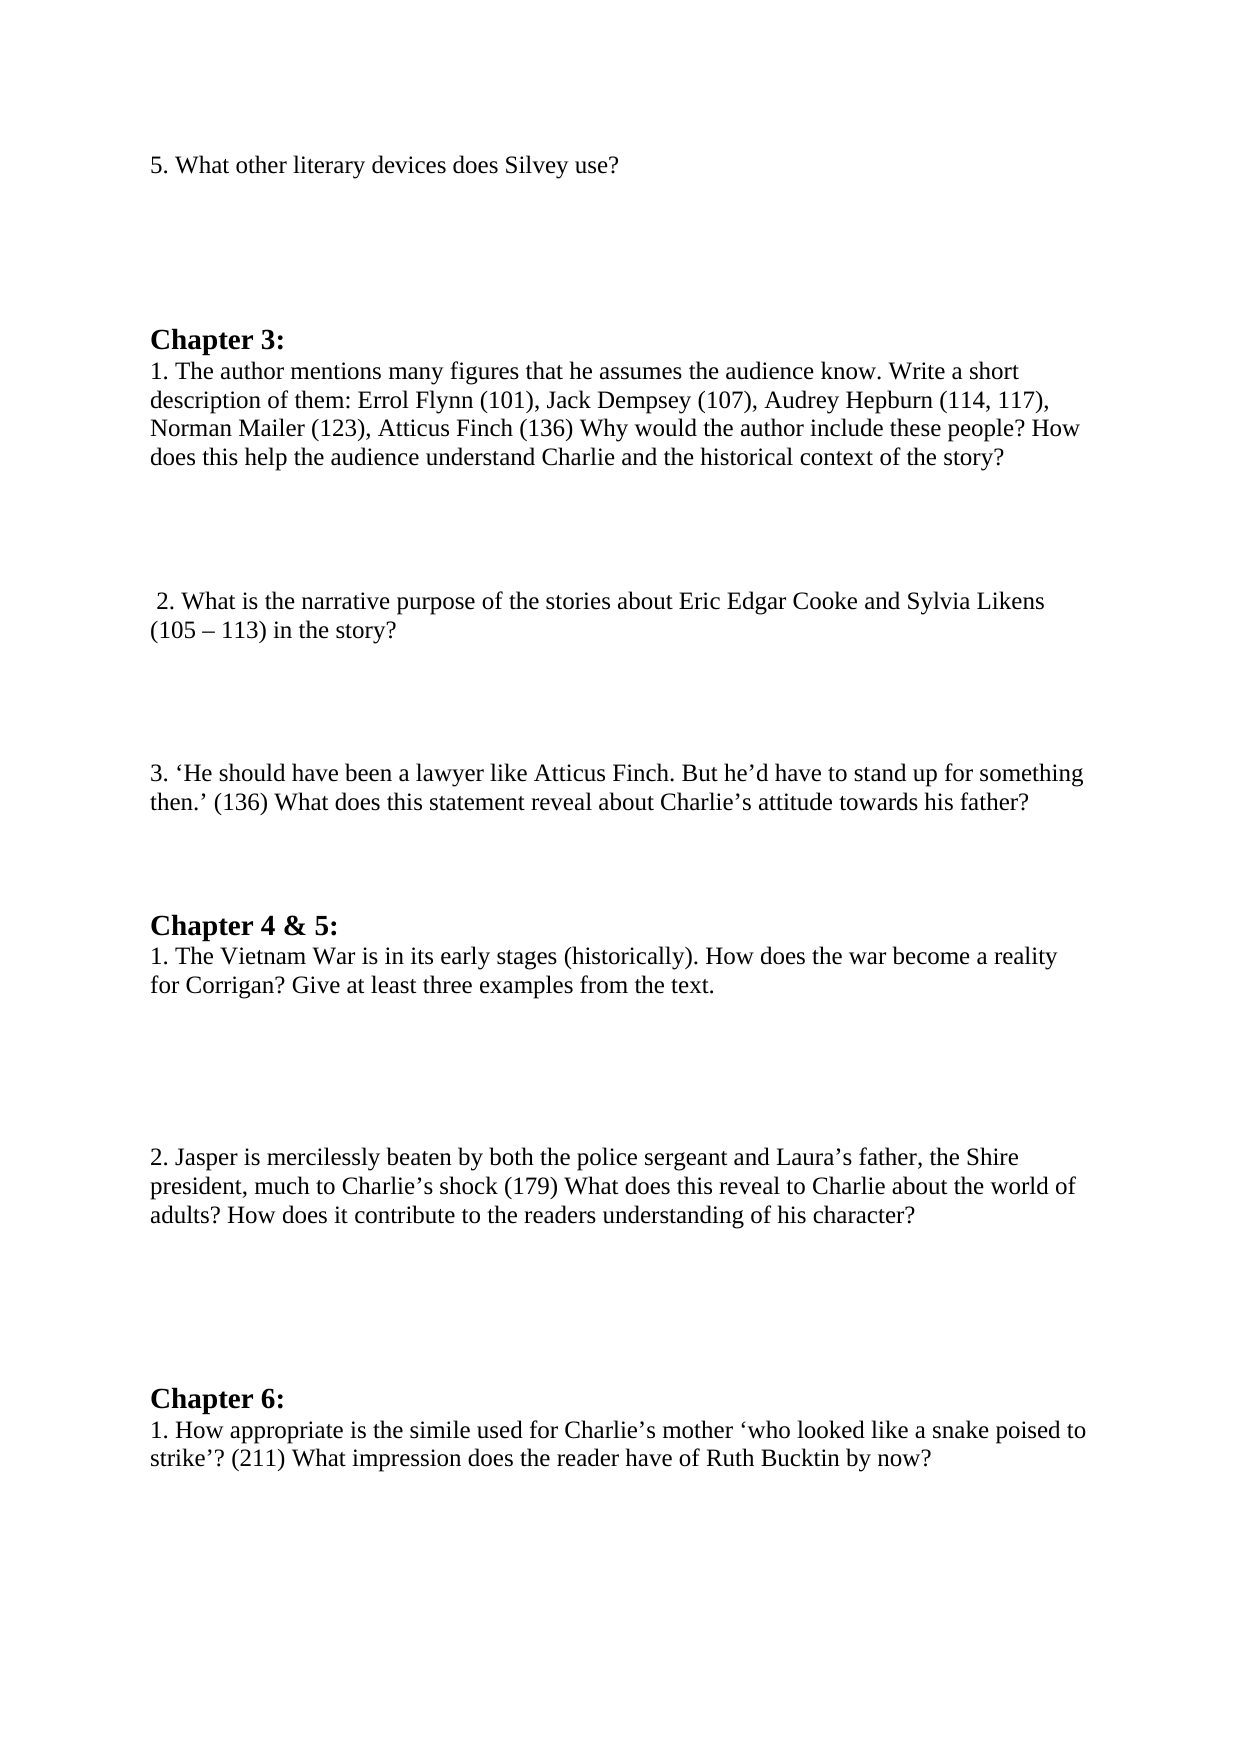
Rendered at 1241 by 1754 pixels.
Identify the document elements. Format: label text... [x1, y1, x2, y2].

text 5. What other literary devices does Silvey use? [150, 150, 1090, 179]
text Chapter 4 & 5: [150, 908, 1090, 941]
text Chapter 6: [150, 1381, 1090, 1415]
text 1. The Vietnam War is in its early stages (historically). How does the war become a reality for Corrigan? Give at least three examples from the text. [150, 941, 1090, 999]
text Chapter 3: [150, 322, 1090, 356]
text 1. How appropriate is the simile used for Charlie’s mother ‘who looked like a snake poised to strike’? (211) What impression does the reader have of Ruth Bucktin by now? [150, 1415, 1090, 1472]
text 3. ‘He should have been a lawyer like Atticus Finch. But he’d have to stand up for something then.’ (136) What does this statement reveal about Charlie’s attitude towards his father? [150, 758, 1090, 816]
text 2. Jasper is mercilessly beaten by both the police sergeant and Laura’s father, the Shire president, much to Charlie’s shock (179) What does this reveal to Charlie about the world of adults? How does it contribute to the readers understanding of his character? [150, 1142, 1090, 1229]
text 1. The author mentions many figures that he assumes the audience know. Write a short description of them: Errol Flynn (101), Jack Dempsey (107), Audrey Hepburn (114, 117), Norman Mailer (123), Atticus Finch (136) Why would the author include these people? How does this help the audience understand Charlie and the historical context of the story? [150, 356, 1090, 471]
text 2. What is the narrative purpose of the stories about Eric Edgar Cooke and Sylvia Likens (105 – 113) in the story? [150, 586, 1090, 643]
